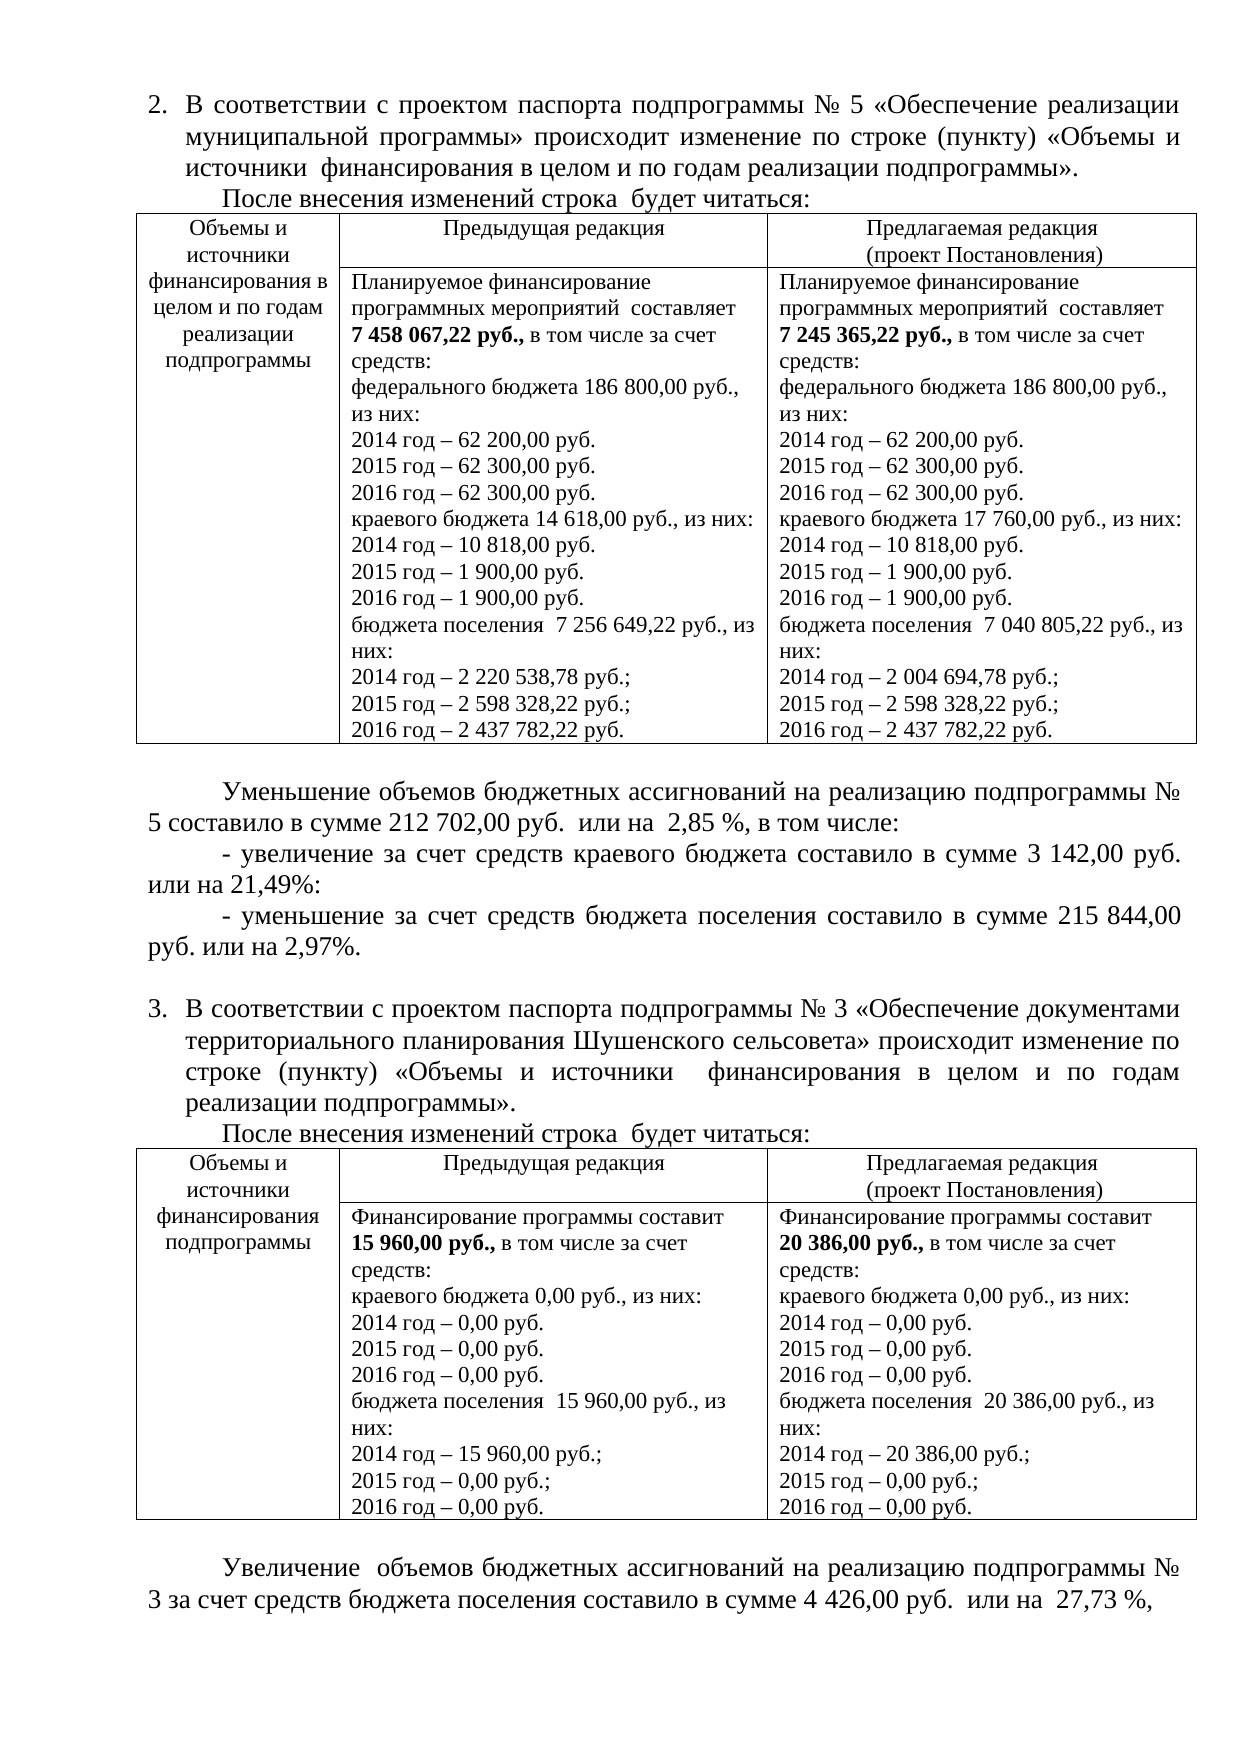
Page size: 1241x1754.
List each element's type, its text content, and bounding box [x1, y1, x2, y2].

text - уменьшение за счет средств бюджета поселения составило в сумме 215 844,00 руб. или на 2,97%. [148, 899, 1181, 961]
table_cell Планируемое финансирование программных мероприятий составляет 7 245 365,22 руб., в том числе за счет средств: федерального бюджета 186 800,00 руб., из них: 2014 год – 62 200,00 руб. 2015 год – 62 300,00 руб. 2016 год – 62 300,00 руб. краевого бюджета 17 760,00 руб., из них: 2014 год – 10 818,00 руб. 2015 год – 1 900,00 руб. 2016 год – 1 900,00 руб. бюджета поселения 7 040 805,22 руб., из них: 2014 год – 2 004 694,78 руб.; 2015 год – 2 598 328,22 руб.; 2016 год – 2 437 782,22 руб. [768, 268, 1196, 742]
text Уменьшение объемов бюджетных ассигнований на реализацию подпрограммы № 5 составило в сумме 212 702,00 руб. или на 2,85 %, в том числе: [148, 774, 1181, 837]
table_cell Финансирование программы составит 20 386,00 руб., в том числе за счет средств: краевого бюджета 0,00 руб., из них: 2014 год – 0,00 руб. 2015 год – 0,00 руб. 2016 год – 0,00 руб. бюджета поселения 20 386,00 руб., из них: 2014 год – 20 386,00 руб.; 2015 год – 0,00 руб.; 2016 год – 0,00 руб. [768, 1203, 1196, 1519]
text Увеличение объемов бюджетных ассигнований на реализацию подпрограммы № 3 за счет средств бюджета поселения составило в сумме 4 426,00 руб. или на 27,73 %, [148, 1552, 1181, 1614]
list В соответствии с проектом паспорта подпрограммы № 3 «Обеспечение документами территориального планирования Шушенского сельсовета» происходит изменение по строке (пункту) «Объемы и источники финансирования в целом и по годам реализации подпрограммы». [148, 993, 1181, 1117]
table_header Объемы и источники финансирования в целом и по годам реализации подпрограммы [137, 214, 339, 742]
text После внесения изменений строка будет читаться: [148, 1117, 1181, 1148]
table_header Предлагаемая редакция (проект Постановления) [768, 1149, 1196, 1202]
list В соответствии с проектом паспорта подпрограммы № 5 «Обеспечение реализации муниципальной программы» происходит изменение по строке (пункту) «Объемы и источники финансирования в целом и по годам реализации подпрограммы». [148, 89, 1181, 182]
table_header Объемы и источники финансирования подпрограммы [137, 1149, 339, 1519]
table_header Предлагаемая редакция (проект Постановления) [768, 214, 1196, 267]
table_header Предыдущая редакция [340, 1149, 767, 1202]
text - увеличение за счет средств краевого бюджета составило в сумме 3 142,00 руб. или на 21,49%: [148, 837, 1181, 899]
table_cell Финансирование программы составит 15 960,00 руб., в том числе за счет средств: краевого бюджета 0,00 руб., из них: 2014 год – 0,00 руб. 2015 год – 0,00 руб. 2016 год – 0,00 руб. бюджета поселения 15 960,00 руб., из них: 2014 год – 15 960,00 руб.; 2015 год – 0,00 руб.; 2016 год – 0,00 руб. [340, 1203, 767, 1519]
table_header Предыдущая редакция [340, 214, 767, 267]
text После внесения изменений строка будет читаться: [148, 182, 1181, 213]
